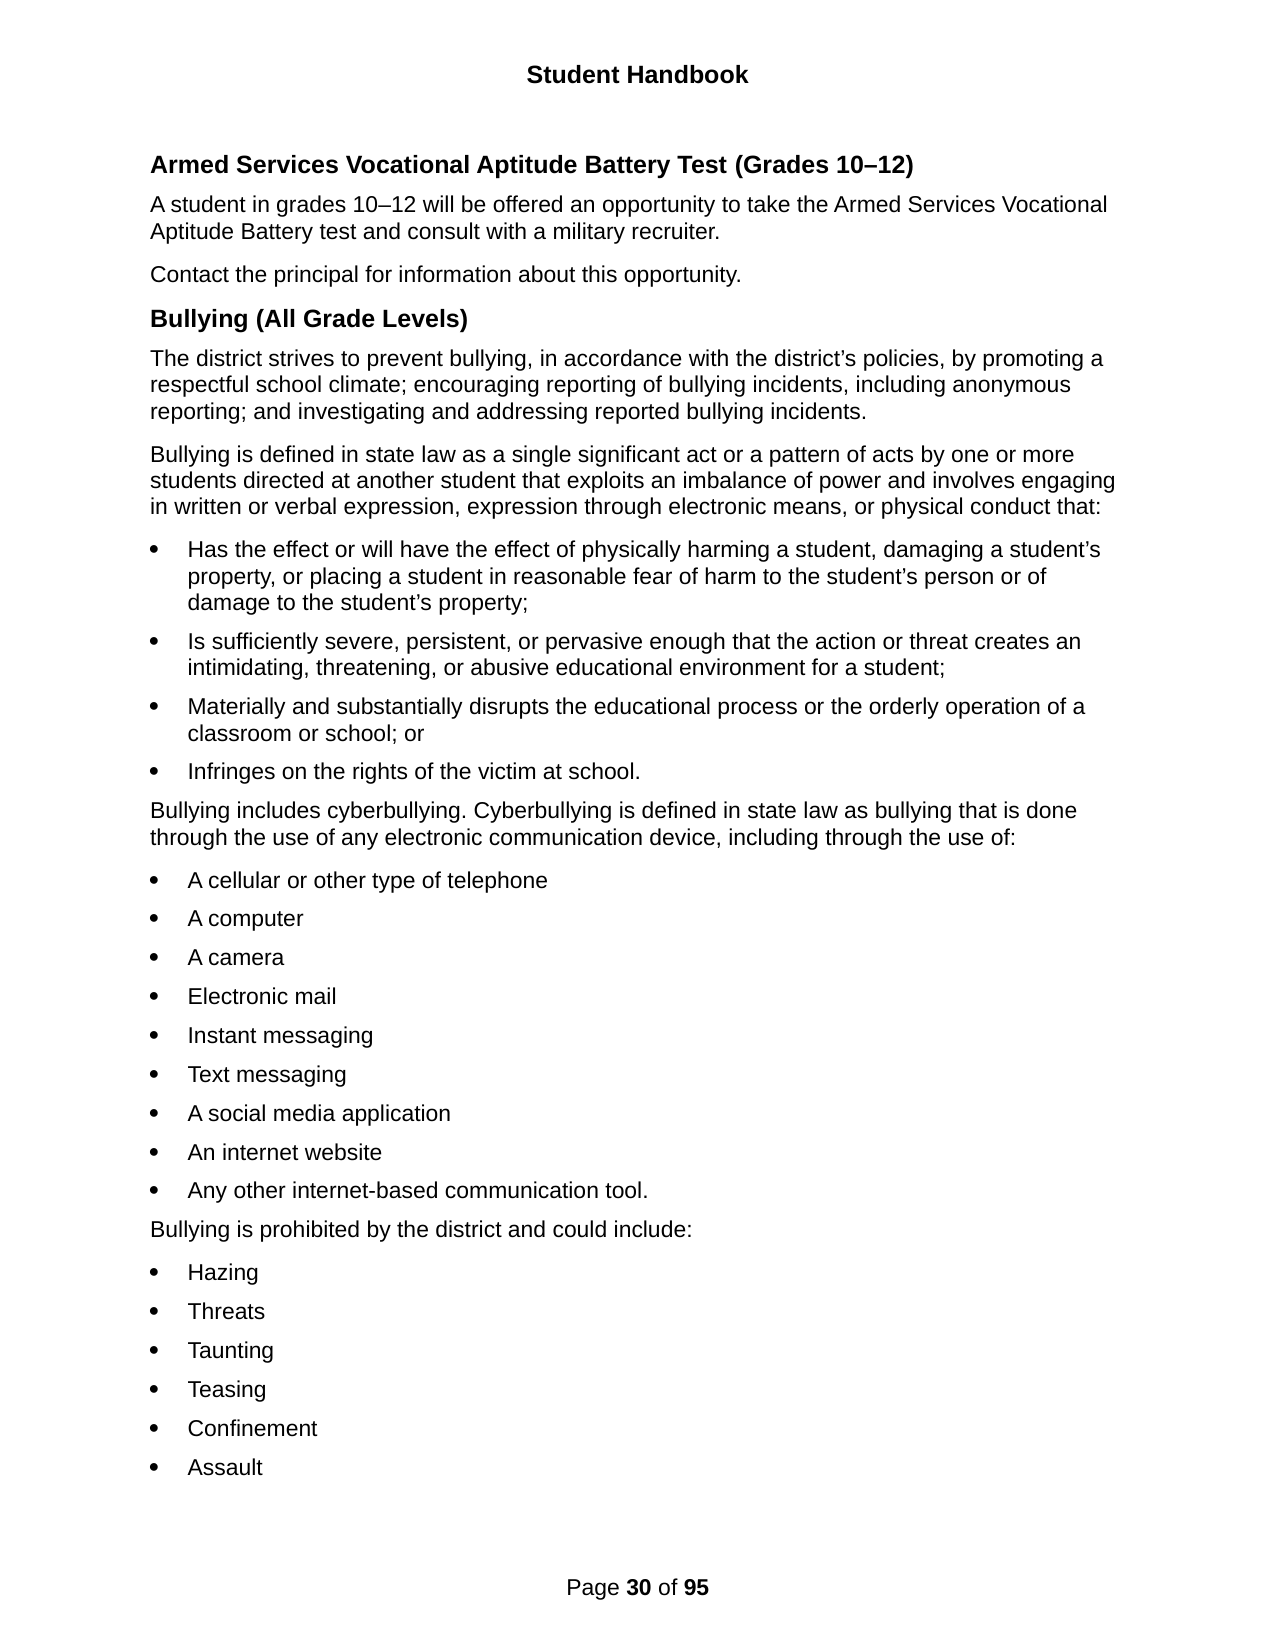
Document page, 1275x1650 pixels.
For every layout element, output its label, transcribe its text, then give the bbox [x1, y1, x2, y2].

list An internet website [150, 1138, 1125, 1165]
list Is sufficiently severe, persistent, or pervasive enough that the action or threat creates an intimidating, threatening, or abusive educational environment for a student; [150, 628, 1125, 681]
list Electronic mail [150, 983, 1125, 1009]
list Taunting [150, 1337, 1125, 1363]
text A student in grades 10–12 will be offered an opportunity to take the Armed Services Vocational Aptitude Battery test and consult with a military recruiter. [150, 191, 1125, 244]
list Confinement [150, 1415, 1125, 1441]
list A camera [150, 944, 1125, 971]
list Hazing [150, 1259, 1125, 1286]
list Threats [150, 1298, 1125, 1324]
text Contact the principal for information about this opportunity. [150, 261, 1125, 287]
list A social media application [150, 1100, 1125, 1126]
text Bullying is prohibited by the district and could include: [150, 1216, 1125, 1243]
list Teasing [150, 1376, 1125, 1402]
subtitle Armed Services Vocational Aptitude Battery Test (Grades 10–12) [150, 150, 1125, 179]
subtitle Bullying (All Grade Levels) [150, 304, 1125, 332]
list Instant messaging [150, 1022, 1125, 1048]
list Has the effect or will have the effect of physically harming a student, damaging a student’s property, or placing a student in reasonable fear of harm to the student’s person or of damage to the student’s property; [150, 536, 1125, 615]
text Bullying is defined in state law as a single significant act or a pattern of acts by one or more students directed at another student that exploits an imbalance of power and involves engaging in written or verbal expression, expression through electronic means, or physical conduct that: [150, 441, 1125, 520]
list Text messaging [150, 1061, 1125, 1087]
list A computer [150, 905, 1125, 932]
list Infringes on the rights of the victim at school. [150, 758, 1125, 785]
list A cellular or other type of telephone [150, 867, 1125, 893]
list Any other internet-based communication tool. [150, 1177, 1125, 1204]
list Assault [150, 1453, 1125, 1480]
text The district strives to prevent bullying, in accordance with the district’s policies, by promoting a respectful school climate; encouraging reporting of bullying incidents, including anonymous reporting; and investigating and addressing reported bullying incidents. [150, 345, 1125, 424]
list Materially and substantially disrupts the educational process or the orderly operation of a classroom or school; or [150, 693, 1125, 746]
text Bullying includes cyberbullying. Cyberbullying is defined in state law as bullying that is done through the use of any electronic communication device, including through the use of: [150, 797, 1125, 850]
